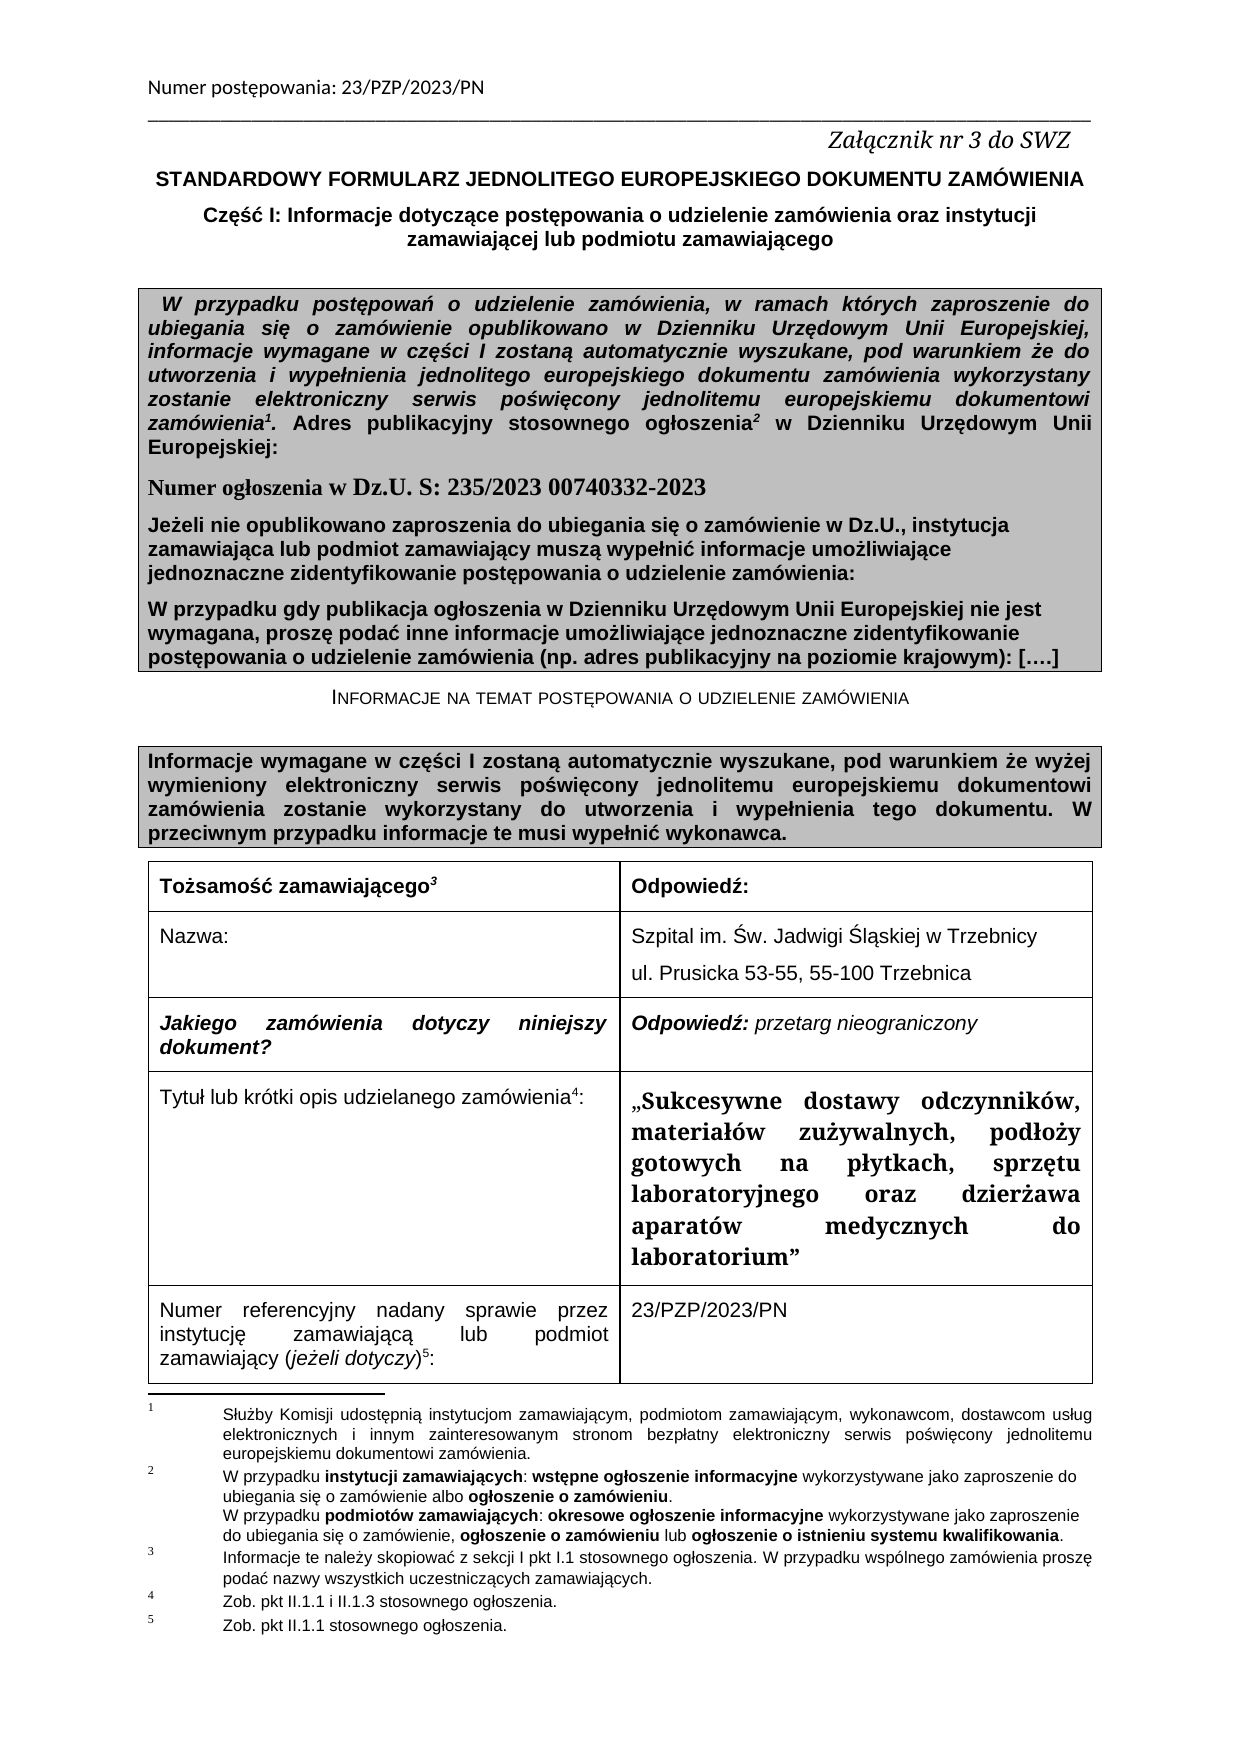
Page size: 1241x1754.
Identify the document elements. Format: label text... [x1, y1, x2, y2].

text Standardowy formularz jednolitego europejskiego dokumentu zamówienia [148, 166, 1093, 190]
table_header Tożsamość zamawiającego [149, 862, 619, 911]
text Numer ogłoszenia w Dz.U. S: 235/2023 00740332-2023 [139, 468, 1101, 500]
table_cell „Sukcesywne dostawy odczynników, materiałów zużywalnych, podłoży gotowych na płytkach, sprzętu laboratoryjnego oraz dzierżawa aparatów medycznych do laboratorium” [621, 1072, 1092, 1285]
table_cell 23/PZP/2023/PN [621, 1286, 1092, 1383]
title Część I: Informacje dotyczące postępowania o udzielenie zamówienia oraz instytucji zamawiającej lub podmiotu zamawiającego [148, 203, 1093, 251]
table_cell Jakiego zamówienia dotyczy niniejszy dokument? [149, 998, 619, 1071]
text Jeżeli nie opublikowano zaproszenia do ubiegania się o zamówienie w Dz.U., instytucja zamawiająca lub podmiot zamawiający muszą wypełnić informacje umożliwiające jednoznaczne zidentyfikowanie postępowania o udzielenie zamówienia: [139, 510, 1101, 585]
table_cell Nazwa: [149, 912, 619, 997]
text W przypadku gdy publikacja ogłoszenia w Dzienniku Urzędowym Unii Europejskiej nie jest wymagana, proszę podać inne informacje umożliwiające jednoznaczne zidentyfikowanie postępowania o udzielenie zamówienia (np. adres publikacyjny na poziomie krajowym): [….] [139, 594, 1101, 671]
table_cell Szpital im. Św. Jadwigi Śląskiej w Trzebnicy ul. Prusicka 53-55, 55-100 Trzebnica [621, 912, 1092, 997]
table_header Odpowiedź: [621, 862, 1092, 911]
text W przypadku postępowań o udzielenie zamówienia, w ramach których zaproszenie do ubiegania się o zamówienie opublikowano w Dzienniku Urzędowym Unii Europejskiej, informacje wymagane w części I zostaną automatycznie wyszukane, pod warunkiem że do utworzenia i wypełnienia jednolitego europejskiego dokumentu zamówienia wykorzystany zostanie elektroniczny serwis poświęcony jednolitemu europejskiemu dokumentowi zamówienia. Adres publikacyjny stosownego ogłoszenia w Dzienniku Urzędowym Unii Europejskiej: [139, 289, 1101, 459]
title Informacje na temat postępowania o udzielenie zamówienia [148, 685, 1093, 709]
table_cell Odpowiedź: przetarg nieograniczony [621, 998, 1092, 1071]
text Informacje wymagane w części I zostaną automatycznie wyszukane, pod warunkiem że wyżej wymieniony elektroniczny serwis poświęcony jednolitemu europejskiemu dokumentowi zamówienia zostanie wykorzystany do utworzenia i wypełnienia tego dokumentu. W przeciwnym przypadku informacje te musi wypełnić wykonawca. [139, 747, 1101, 847]
table_cell Tytuł lub krótki opis udzielanego zamówienia: [149, 1072, 619, 1285]
table_cell Numer referencyjny nadany sprawie przez instytucję zamawiającą lub podmiot zamawiający (jeżeli dotyczy): [149, 1286, 619, 1383]
